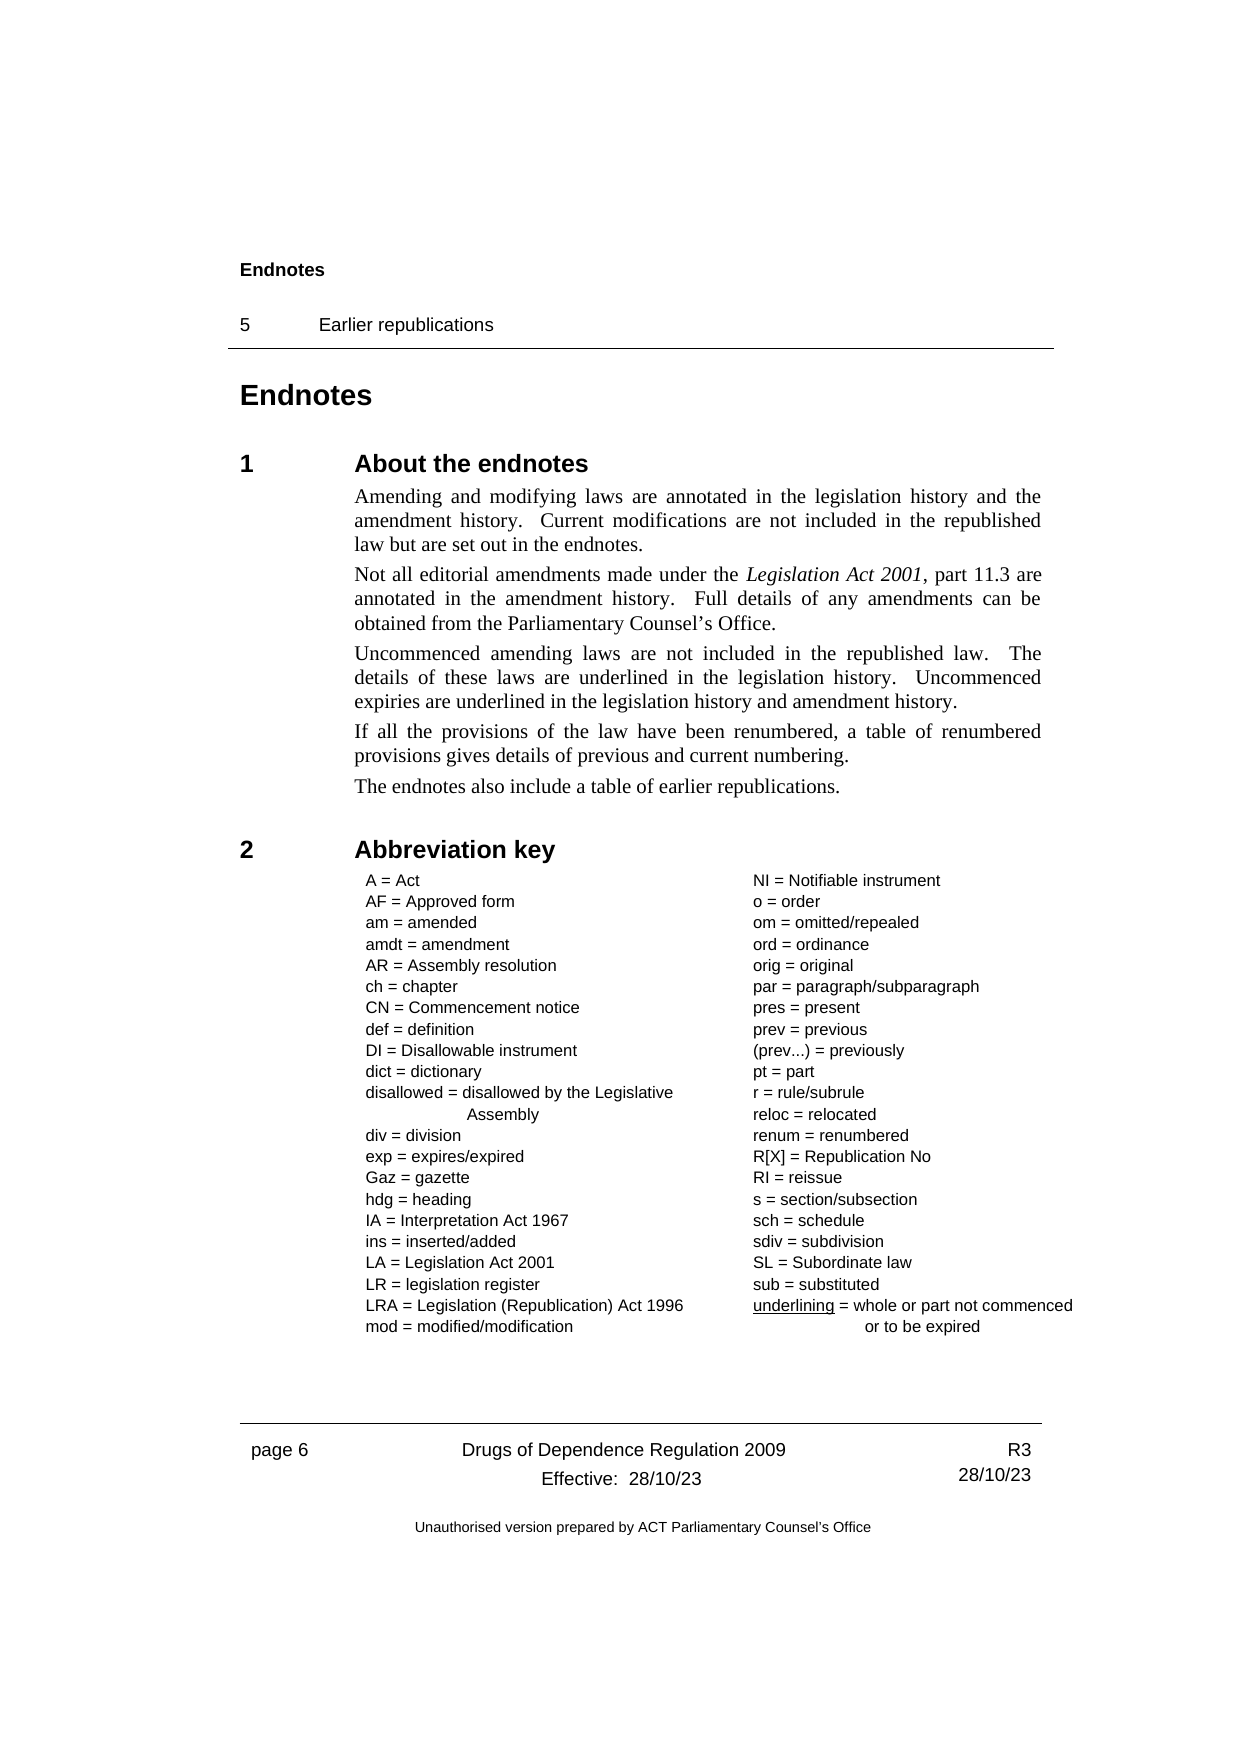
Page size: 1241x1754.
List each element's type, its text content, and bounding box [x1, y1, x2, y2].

table_cell disallowed = disallowed by the Legislative [354, 1081, 742, 1102]
text Uncommenced amending laws are not included in the republished law. The details of these laws are underlined in the legislation history. Uncommenced expiries are underlined in the legislation history and amendment history. [354, 641, 1042, 713]
table_cell Gaz = gazette [354, 1166, 742, 1187]
table_cell CN = Commencement notice [354, 996, 742, 1017]
table_cell DI = Disallowable instrument [354, 1039, 742, 1060]
table_cell underlining = whole or part not commenced [742, 1294, 1122, 1315]
table_cell (prev...) = previously [742, 1039, 1122, 1060]
table_cell dict = dictionary [354, 1060, 742, 1081]
table_cell o = order [742, 890, 1122, 911]
table_cell or to be expired [742, 1315, 1122, 1336]
table_cell mod = modified/modification [354, 1315, 742, 1336]
table_cell LRA = Legislation (Republication) Act 1996 [354, 1294, 742, 1315]
table_cell sch = schedule [742, 1209, 1122, 1230]
table_cell sdiv = subdivision [742, 1230, 1122, 1251]
text 1 About the endnotes [239, 449, 1042, 478]
table_cell r = rule/subrule [742, 1081, 1122, 1102]
table_cell reloc = relocated [742, 1103, 1122, 1124]
table_cell renum = renumbered [742, 1124, 1122, 1145]
table_cell sub = substituted [742, 1273, 1122, 1294]
table_cell s = section/subsection [742, 1188, 1122, 1209]
table_cell prev = previous [742, 1018, 1122, 1039]
table_cell ch = chapter [354, 975, 742, 996]
table_cell hdg = heading [354, 1188, 742, 1209]
table_cell ord = ordinance [742, 933, 1122, 954]
table_cell pres = present [742, 996, 1122, 1017]
table_cell pt = part [742, 1060, 1122, 1081]
text Not all editorial amendments made under the Legislation Act 2001, part 11.3 are annotated in the amendment history. Full details of any amendments can be obtained from the Parliamentary Counsel’s Office. [354, 562, 1042, 634]
table_cell IA = Interpretation Act 1967 [354, 1209, 742, 1230]
table_cell RI = reissue [742, 1166, 1122, 1187]
text Endnotes [239, 378, 1042, 411]
table_cell om = omitted/repealed [742, 911, 1122, 932]
table_cell R[X] = Republication No [742, 1145, 1122, 1166]
text The endnotes also include a table of earlier republications. [354, 773, 1042, 798]
text Amending and modifying laws are annotated in the legislation history and the amendment history. Current modifications are not included in the republished law but are set out in the endnotes. [354, 484, 1042, 556]
text 2 Abbreviation key [239, 835, 1042, 864]
table_cell LR = legislation register [354, 1273, 742, 1294]
table_header NI = Notifiable instrument [742, 869, 1122, 890]
table_cell SL = Subordinate law [742, 1251, 1122, 1272]
table_cell AF = Approved form [354, 890, 742, 911]
table_header A = Act [354, 869, 742, 890]
table_cell exp = expires/expired [354, 1145, 742, 1166]
table_cell amdt = amendment [354, 933, 742, 954]
table_cell orig = original [742, 954, 1122, 975]
table_cell div = division [354, 1124, 742, 1145]
table_cell LA = Legislation Act 2001 [354, 1251, 742, 1272]
table_cell ins = inserted/added [354, 1230, 742, 1251]
text If all the provisions of the law have been renumbered, a table of renumbered provisions gives details of previous and current numbering. [354, 719, 1042, 767]
table_cell Assembly [354, 1103, 742, 1124]
table_cell AR = Assembly resolution [354, 954, 742, 975]
table_cell def = definition [354, 1018, 742, 1039]
table_cell am = amended [354, 911, 742, 932]
table_cell par = paragraph/subparagraph [742, 975, 1122, 996]
